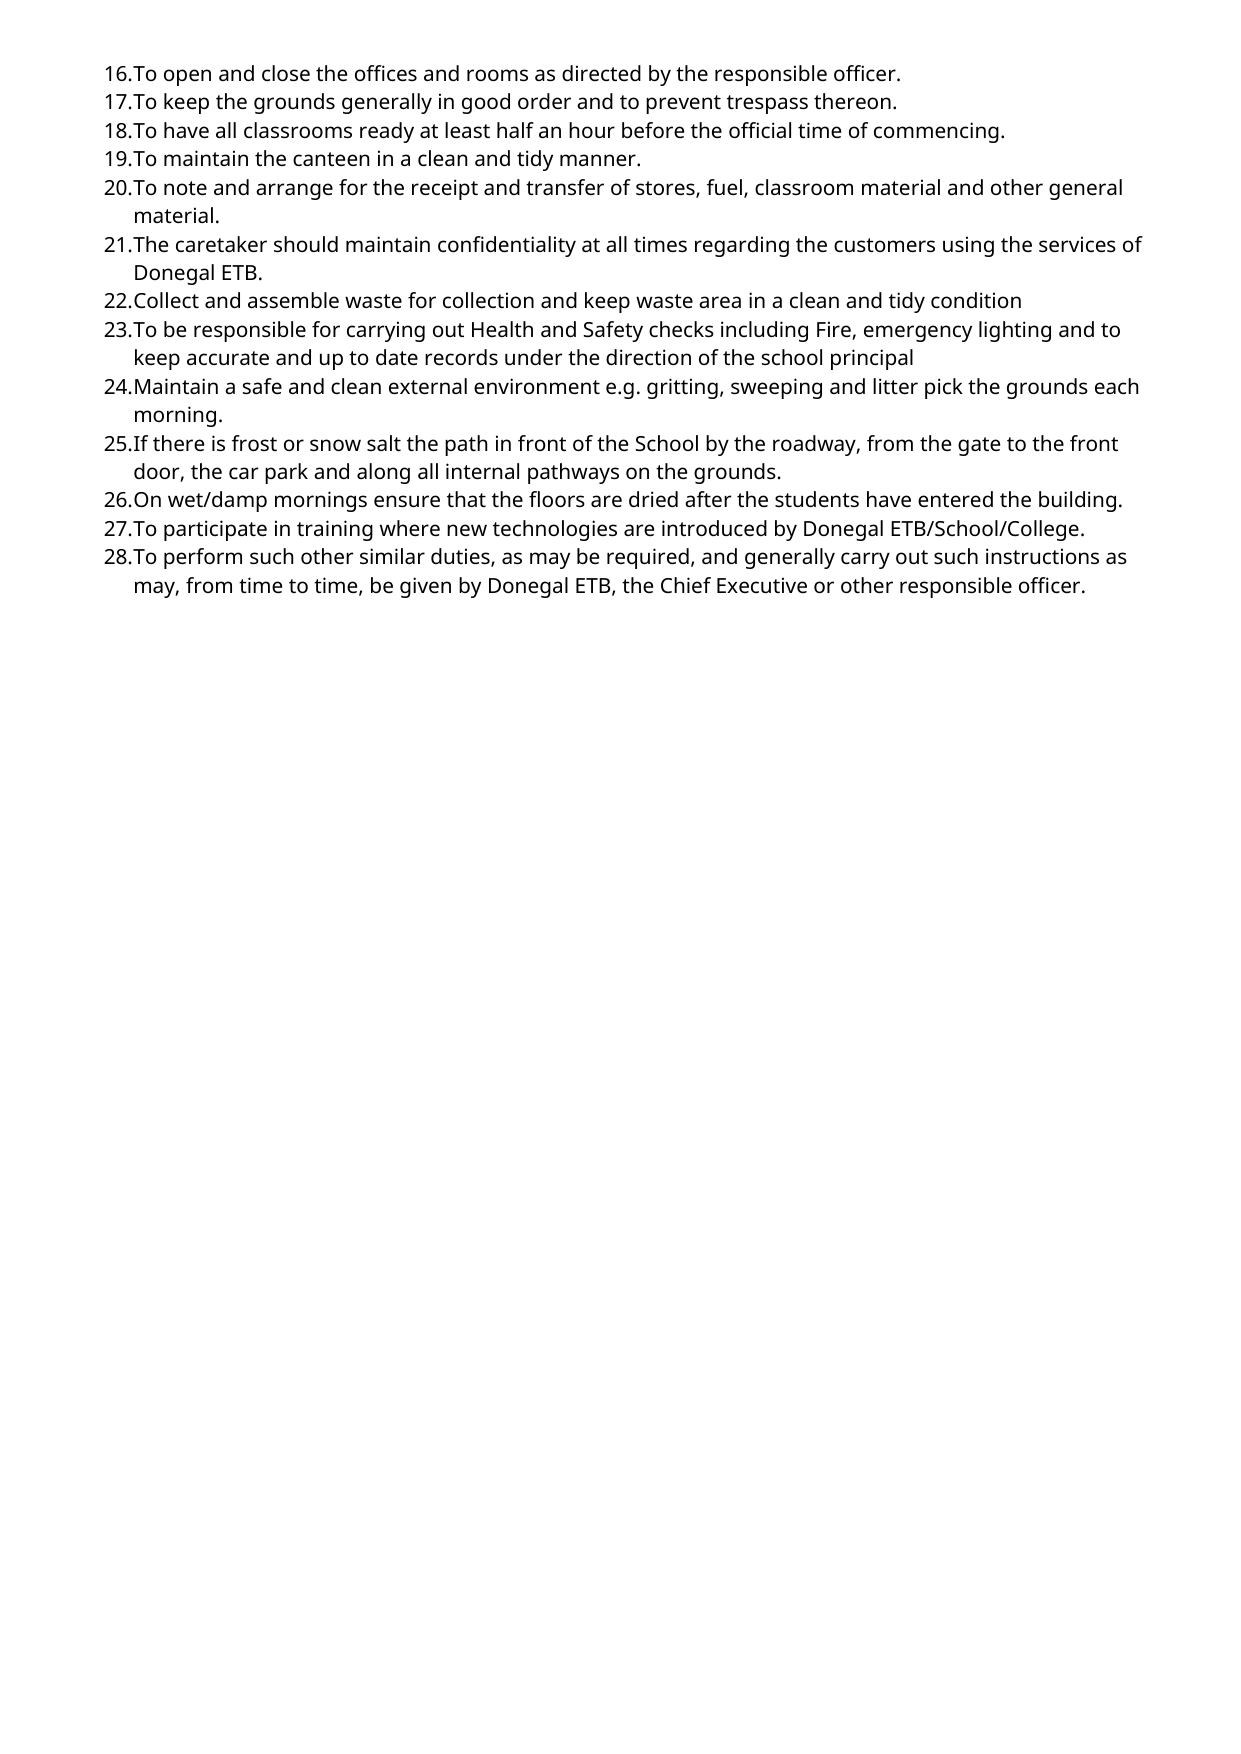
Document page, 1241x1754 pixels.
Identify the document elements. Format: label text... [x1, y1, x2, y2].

list On wet/damp mornings ensure that the floors are dried after the students have entered the building. [103, 486, 1157, 514]
list Maintain a safe and clean external environment e.g. gritting, sweeping and litter pick the grounds each morning. [103, 372, 1157, 429]
list Collect and assemble waste for collection and keep waste area in a clean and tidy condition [103, 287, 1157, 315]
list To have all classrooms ready at least half an hour before the official time of commencing. [103, 116, 1157, 144]
list To perform such other similar duties, as may be required, and generally carry out such instructions as may, from time to time, be given by Donegal ETB, the Chief Executive or other responsible officer. [103, 542, 1157, 599]
list To note and arrange for the receipt and transfer of stores, fuel, classroom material and other general material. [103, 173, 1157, 230]
list To open and close the offices and rooms as directed by the responsible officer. [103, 59, 1157, 87]
list The caretaker should maintain confidentiality at all times regarding the customers using the services of Donegal ETB. [103, 230, 1157, 287]
list To keep the grounds generally in good order and to prevent trespass thereon. [103, 87, 1157, 116]
list To maintain the canteen in a clean and tidy manner. [103, 144, 1157, 173]
list To be responsible for carrying out Health and Safety checks including Fire, emergency lighting and to keep accurate and up to date records under the direction of the school principal [103, 315, 1157, 372]
list If there is frost or snow salt the path in front of the School by the roadway, from the gate to the front door, the car park and along all internal pathways on the grounds. [103, 429, 1157, 486]
list To participate in training where new technologies are introduced by Donegal ETB/School/College. [103, 514, 1157, 542]
